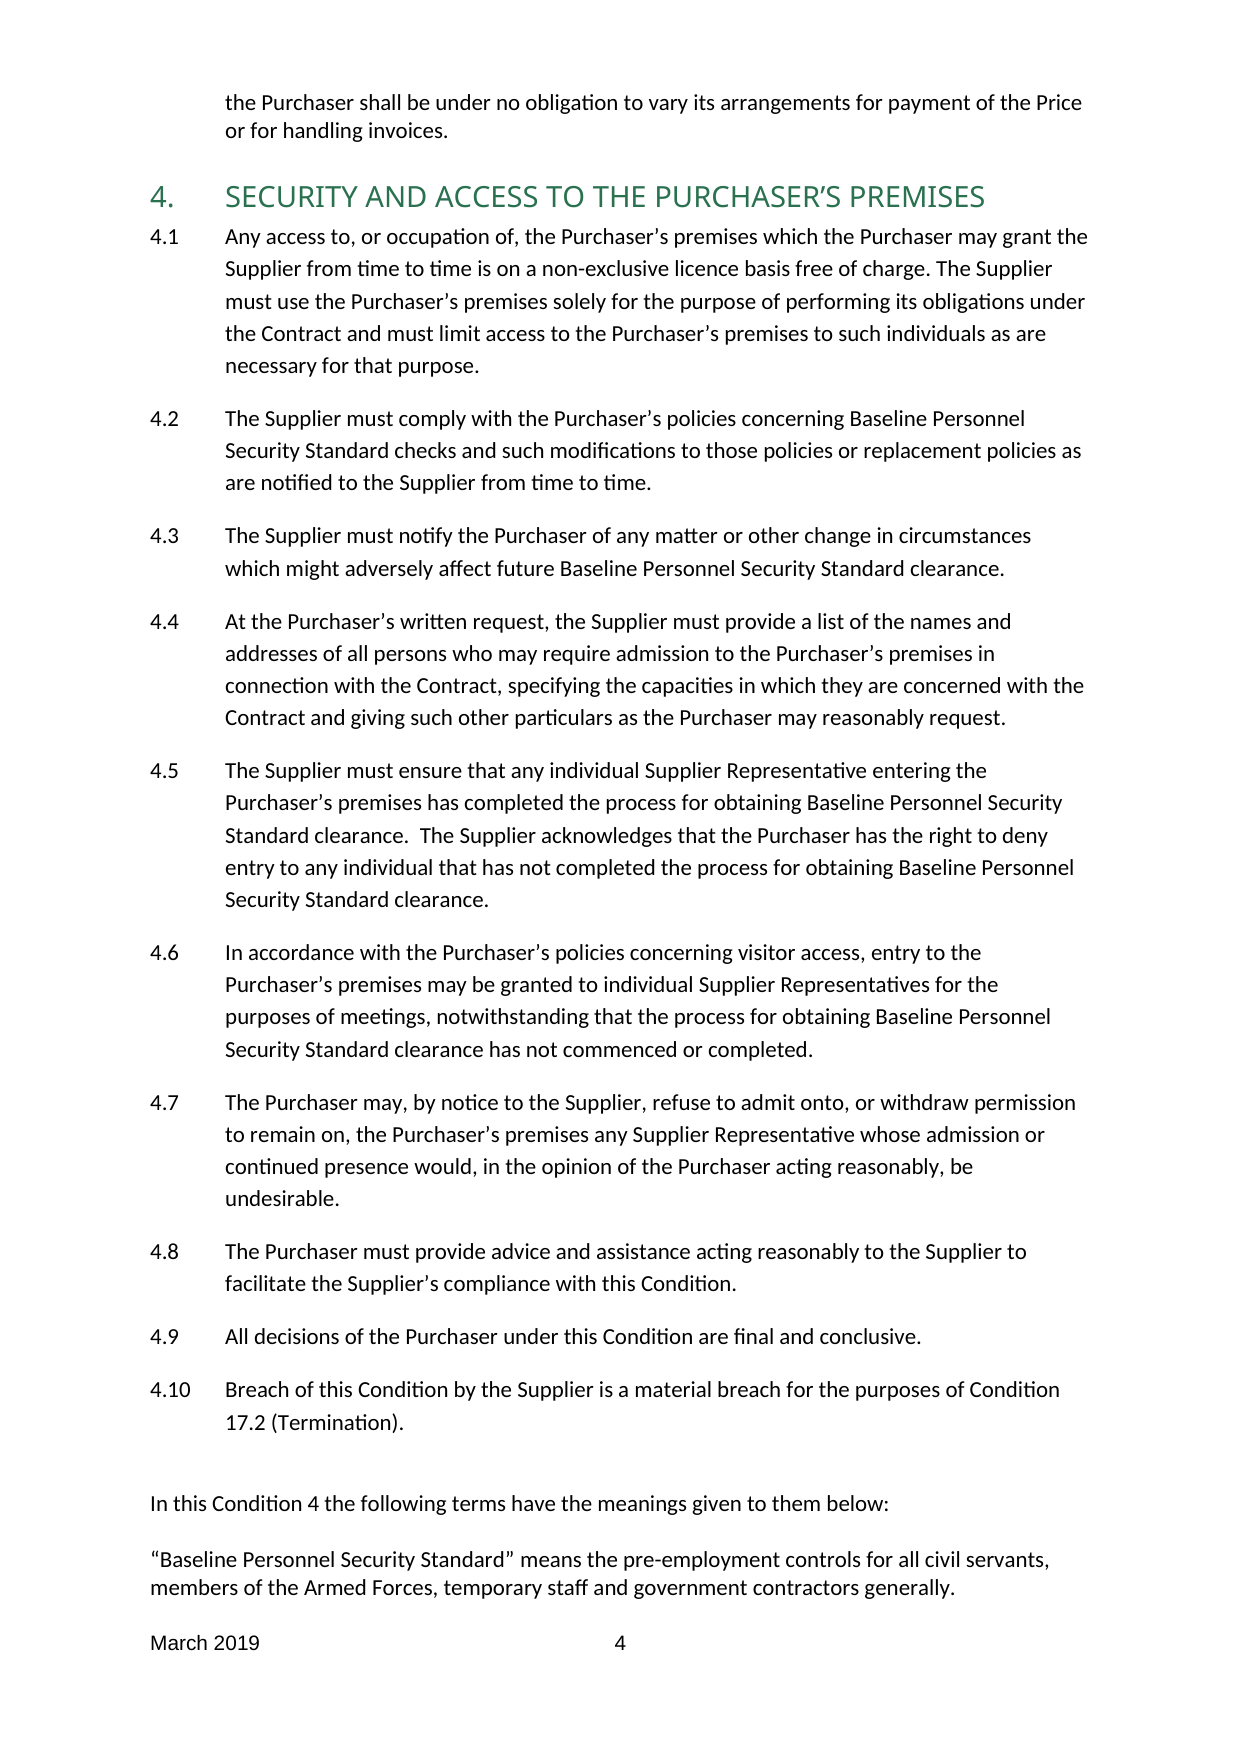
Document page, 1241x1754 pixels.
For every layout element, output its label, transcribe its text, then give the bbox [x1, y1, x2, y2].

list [150, 88, 1090, 144]
list Breach of this Condition by the Supplier is a material breach for the purposes of Condition 17.2 (Termination). [150, 1376, 1090, 1436]
text In this Condition 4 the following terms have the meanings given to them below: [150, 1489, 1090, 1517]
text “Baseline Personnel Security Standard” means the pre-employment controls for all civil servants, members of the Armed Forces, temporary staff and government contractors generally. [150, 1545, 1090, 1601]
subtitle 4. SECURITY AND ACCESS TO THE PURCHASER’S PREMISES [150, 177, 1090, 216]
list All decisions of the Purchaser under this Condition are final and conclusive. [150, 1322, 1090, 1351]
list The Purchaser may, by notice to the Supplier, refuse to admit onto, or withdraw permission to remain on, the Purchaser’s premises any Supplier Representative whose admission or continued presence would, in the opinion of the Purchaser acting reasonably, be undesirable. [150, 1088, 1090, 1212]
list The Purchaser must provide advice and assistance acting reasonably to the Supplier to facilitate the Supplier’s compliance with this Condition. [150, 1237, 1090, 1297]
list The Supplier must notify the Purchaser of any matter or other change in circumstances which might adversely affect future Baseline Personnel Security Standard clearance. [150, 522, 1090, 582]
list The Supplier must comply with the Purchaser’s policies concerning Baseline Personnel Security Standard checks and such modifications to those policies or replacement policies as are notified to the Supplier from time to time. [150, 404, 1090, 497]
list In accordance with the Purchaser’s policies concerning visitor access, entry to the Purchaser’s premises may be granted to individual Supplier Representatives for the purposes of meetings, notwithstanding that the process for obtaining Baseline Personnel Security Standard clearance has not commenced or completed. [150, 938, 1090, 1063]
list At the Purchaser’s written request, the Supplier must provide a list of the names and addresses of all persons who may require admission to the Purchaser’s premises in connection with the Contract, specifying the capacities in which they are concerned with the Contract and giving such other particulars as the Purchaser may reasonably request. [150, 607, 1090, 731]
list The Supplier must ensure that any individual Supplier Representative entering the Purchaser’s premises has completed the process for obtaining Baseline Personnel Security Standard clearance. The Supplier acknowledges that the Purchaser has the right to deny entry to any individual that has not completed the process for obtaining Baseline Personnel Security Standard clearance. [150, 756, 1090, 913]
list Any access to, or occupation of, the Purchaser’s premises which the Purchaser may grant the Supplier from time to time is on a non-exclusive licence basis free of charge. The Supplier must use the Purchaser’s premises solely for the purpose of performing its obligations under the Contract and must limit access to the Purchaser’s premises to such individuals as are necessary for that purpose. [150, 222, 1090, 379]
